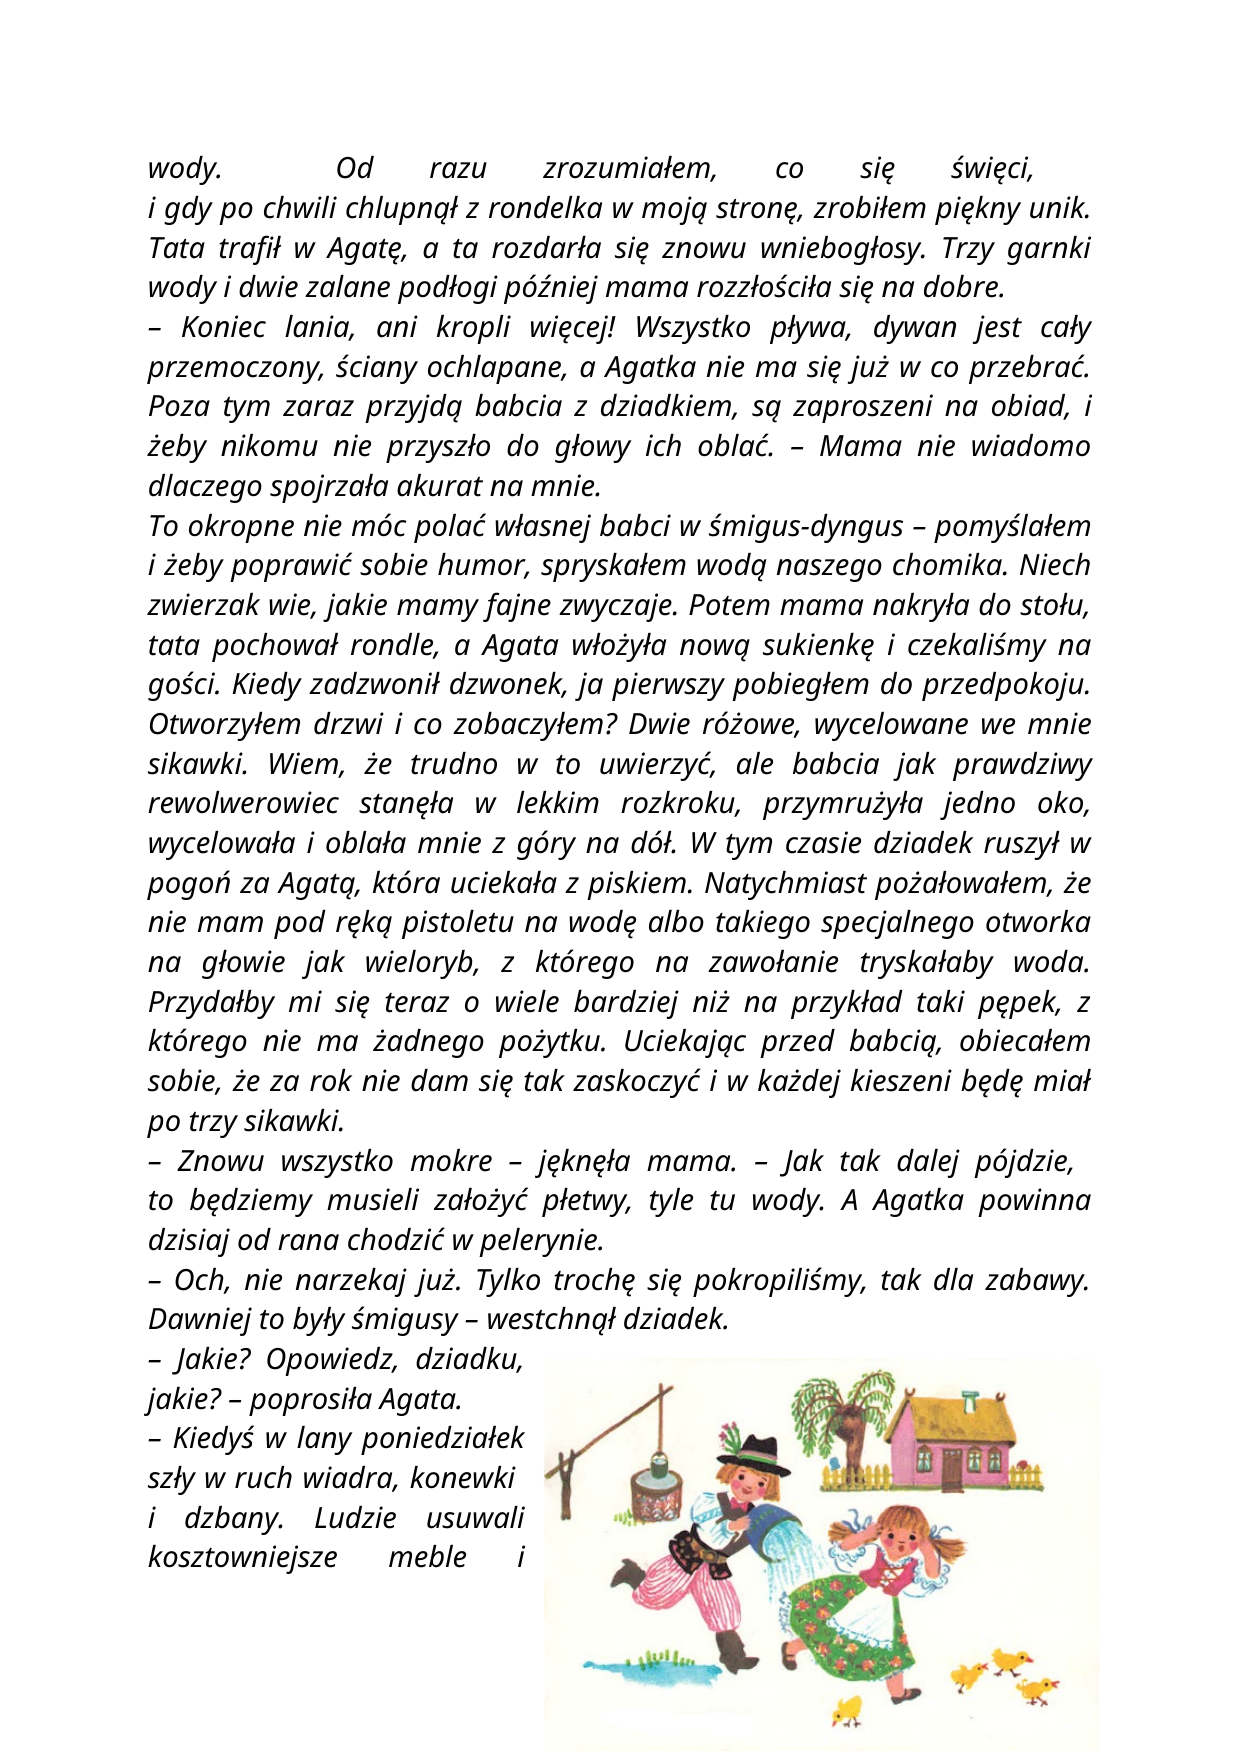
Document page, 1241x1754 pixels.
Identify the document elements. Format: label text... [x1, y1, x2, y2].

text To okropne nie móc polać własnej babci w śmigus-dyngus – pomyślałem i żeby poprawić sobie humor, spryskałem wodą naszego chomika. Niech zwierzak wie, jakie mamy fajne zwyczaje. Potem mama nakryła do stołu, tata pochował rondle, a Agata włożyła nową sukienkę i czekaliśmy na gości. Kiedy zadzwonił dzwonek, ja pierwszy pobiegłem do przedpokoju. Otworzyłem drzwi i co zobaczyłem? Dwie różowe, wycelowane we mnie sikawki. Wiem, że trudno w to uwierzyć, ale babcia jak prawdziwy rewolwerowiec stanęła w lekkim rozkroku, przymrużyła jedno oko, wycelowała i oblała mnie z góry na dół. W tym czasie dziadek ruszył w pogoń za Agatą, która uciekała z piskiem. Natychmiast pożałowałem, że nie mam pod ręką pistoletu na wodę albo takiego specjalnego otworka na głowie jak wieloryb, z którego na zawołanie tryskałaby woda. Przydałby mi się teraz o wiele bardziej niż na przykład taki pępek, z którego nie ma żadnego pożytku. Uciekając przed babcią, obiecałem sobie, że za rok nie dam się tak zaskoczyć i w każdej kieszeni będę miał po trzy sikawki. [148, 505, 1093, 1140]
picture [543, 1358, 1100, 1749]
text – Jakie? Opowiedz, dziadku, jakie? – poprosiła Agata. [148, 1338, 1093, 1418]
text – Znowu wszystko mokre – jęknęła mama. – Jak tak dalej pójdzie, to będziemy musieli założyć płetwy, tyle tu wody. A Agatka powinna dzisiaj od rana chodzić w pelerynie. [148, 1140, 1093, 1259]
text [148, 148, 1093, 306]
text – Koniec lania, ani kropli więcej! Wszystko pływa, dywan jest cały przemoczony, ściany ochlapane, a Agatka nie ma się już w co przebrać. Poza tym zaraz przyjdą babcia z dziadkiem, są zaproszeni na obiad, i żeby nikomu nie przyszło do głowy ich oblać. – Mama nie wiadomo dlaczego spojrzała akurat na mnie. [148, 306, 1093, 505]
text – Och, nie narzekaj już. Tylko trochę się pokropiliśmy, tak dla zabawy. Dawniej to były śmigusy – westchnął dziadek. [148, 1259, 1093, 1338]
